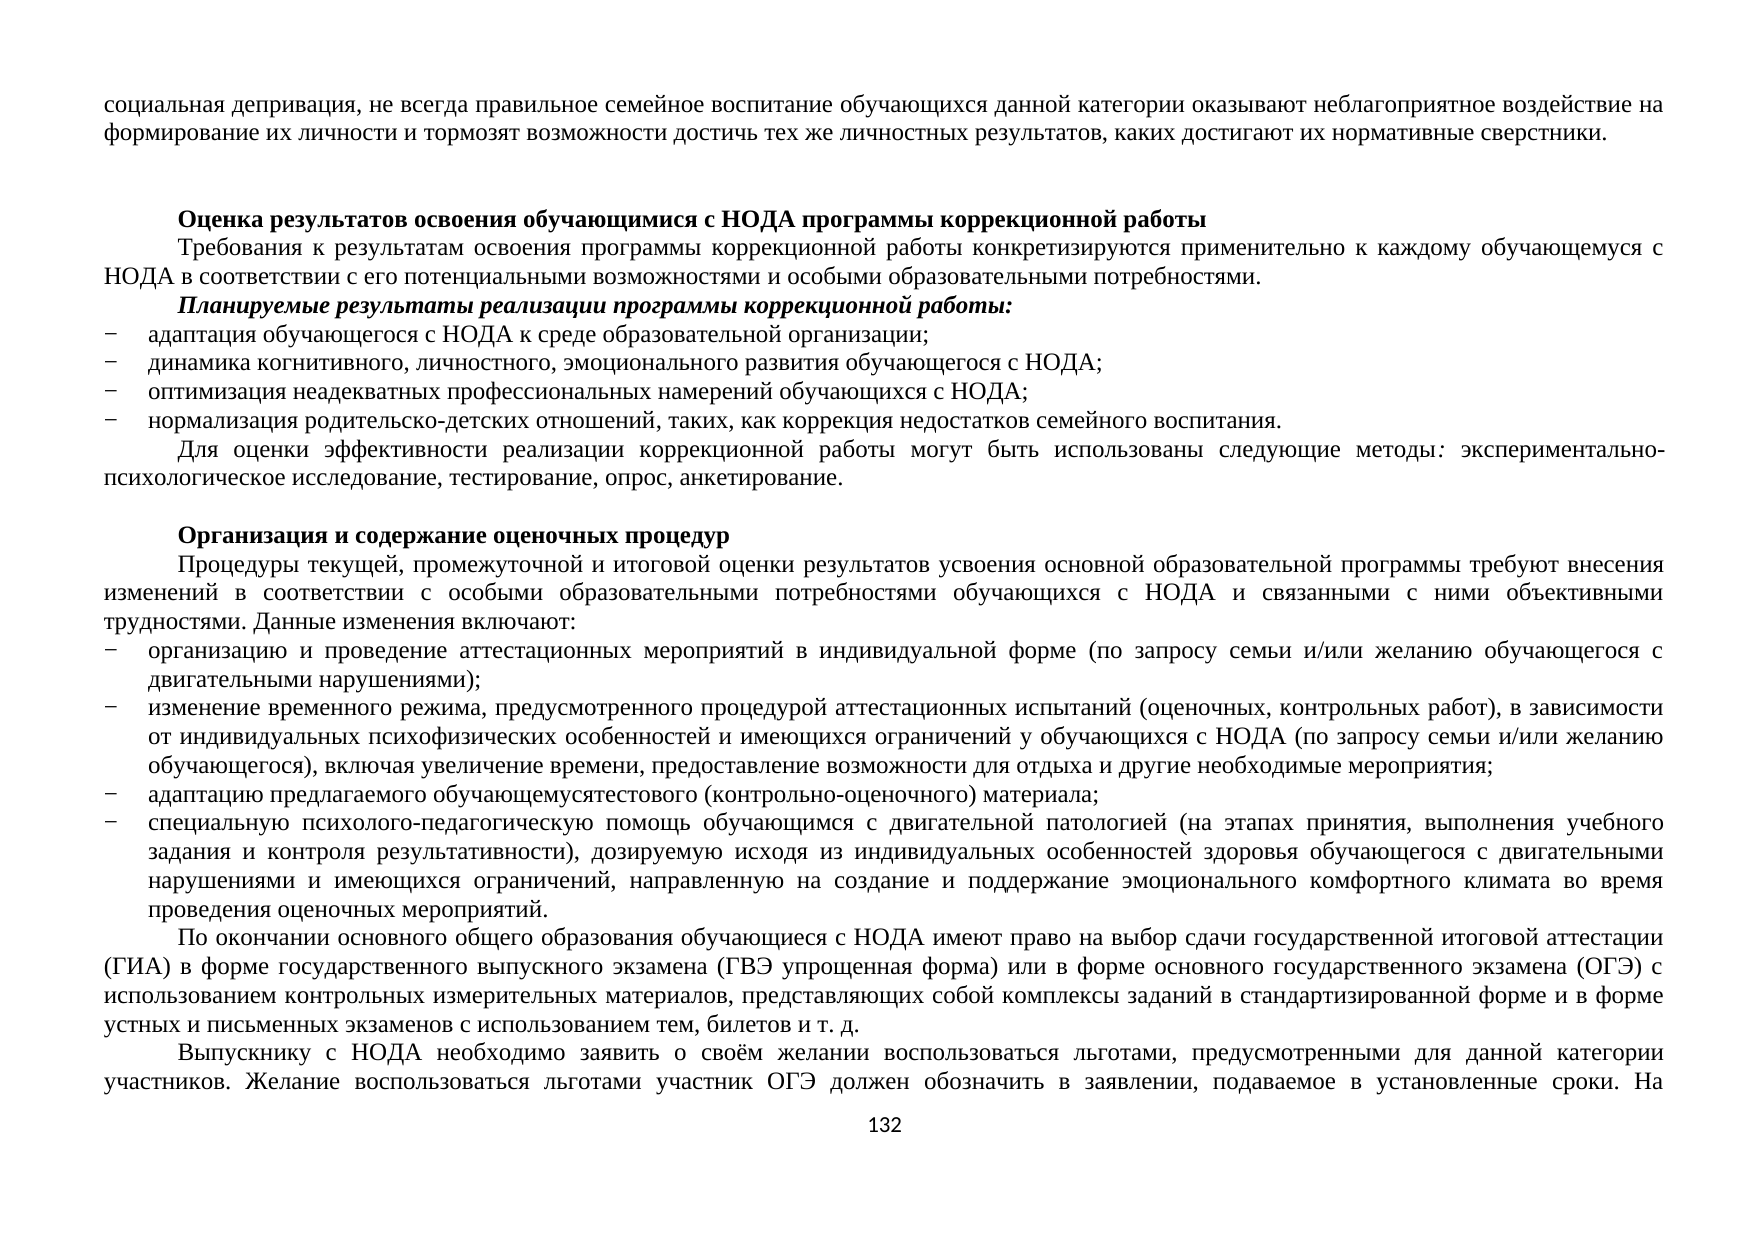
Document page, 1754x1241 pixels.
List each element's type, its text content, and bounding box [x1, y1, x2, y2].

text Планируемые результаты реализации программы коррекционной работы: [103, 290, 1665, 319]
text Организация и содержание оценочных процедур [103, 520, 1665, 549]
text Оценка результатов освоения обучающимися с НОДА программы коррекционной работы [103, 204, 1665, 232]
list специальную психолого-педагогическую помощь обучающимся с двигательной патологией (на этапах принятия, выполнения учебного задания и контроля результативности), дозируемую исходя из индивидуальных особенностей здоровья обучающегося с двигательными нарушениями и имеющихся ограничений, направленную на создание и поддержание эмоционального комфортного климата во время проведения оценочных мероприятий. [103, 807, 1665, 922]
list оптимизация неадекватных профессиональных намерений обучающихся с НОДА; [103, 376, 1665, 405]
list организацию и проведение аттестационных мероприятий в индивидуальной форме (по запросу семьи и/или желанию обучающегося с двигательными нарушениями); [103, 635, 1665, 692]
list адаптация обучающегося с НОДА к среде образовательной организации; [103, 319, 1665, 347]
list изменение временного режима, предусмотренного процедурой аттестационных испытаний (оценочных, контрольных работ), в зависимости от индивидуальных психофизических особенностей и имеющихся ограничений у обучающихся с НОДА (по запросу семьи и/или желанию обучающегося), включая увеличение времени, предоставление возможности для отдыха и другие необходимые мероприятия; [103, 692, 1665, 779]
text Процедуры текущей, промежуточной и итоговой оценки результатов усвоения основной образовательной программы требуют внесения изменений в соответствии с особыми образовательными потребностями обучающихся с НОДА и связанными с ними объективными трудностями. Данные изменения включают: [103, 549, 1665, 635]
text Требования к результатам освоения программы коррекционной работы конкретизируются применительно к каждому обучающемуся с НОДА в соответствии с его потенциальными возможностями и особыми образовательными потребностями. [103, 232, 1665, 290]
text Для оценки эффективности реализации коррекционной работы могут быть использованы следующие методы: экспериментально-психологическое исследование, тестирование, опрос, анкетирование. [103, 434, 1665, 491]
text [103, 1037, 1665, 1095]
list динамика когнитивного, личностного, эмоционального развития обучающегося с НОДА; [103, 347, 1665, 376]
text По окончании основного общего образования обучающиеся с НОДА имеют право на выбор сдачи государственной итоговой аттестации (ГИА) в форме государственного выпускного экзамена (ГВЭ упрощенная форма) или в форме основного государственного экзамена (ОГЭ) с использованием контрольных измерительных материалов, представляющих собой комплексы заданий в стандартизированной форме и в форме устных и письменных экзаменов с использованием тем, билетов и т. д. [103, 922, 1665, 1037]
list адаптацию предлагаемого обучающемусятестового (контрольно-оценочного) материала; [103, 779, 1665, 807]
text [103, 89, 1665, 146]
list нормализация родительско-детских отношений, таких, как коррекция недостатков семейного воспитания. [103, 405, 1665, 434]
